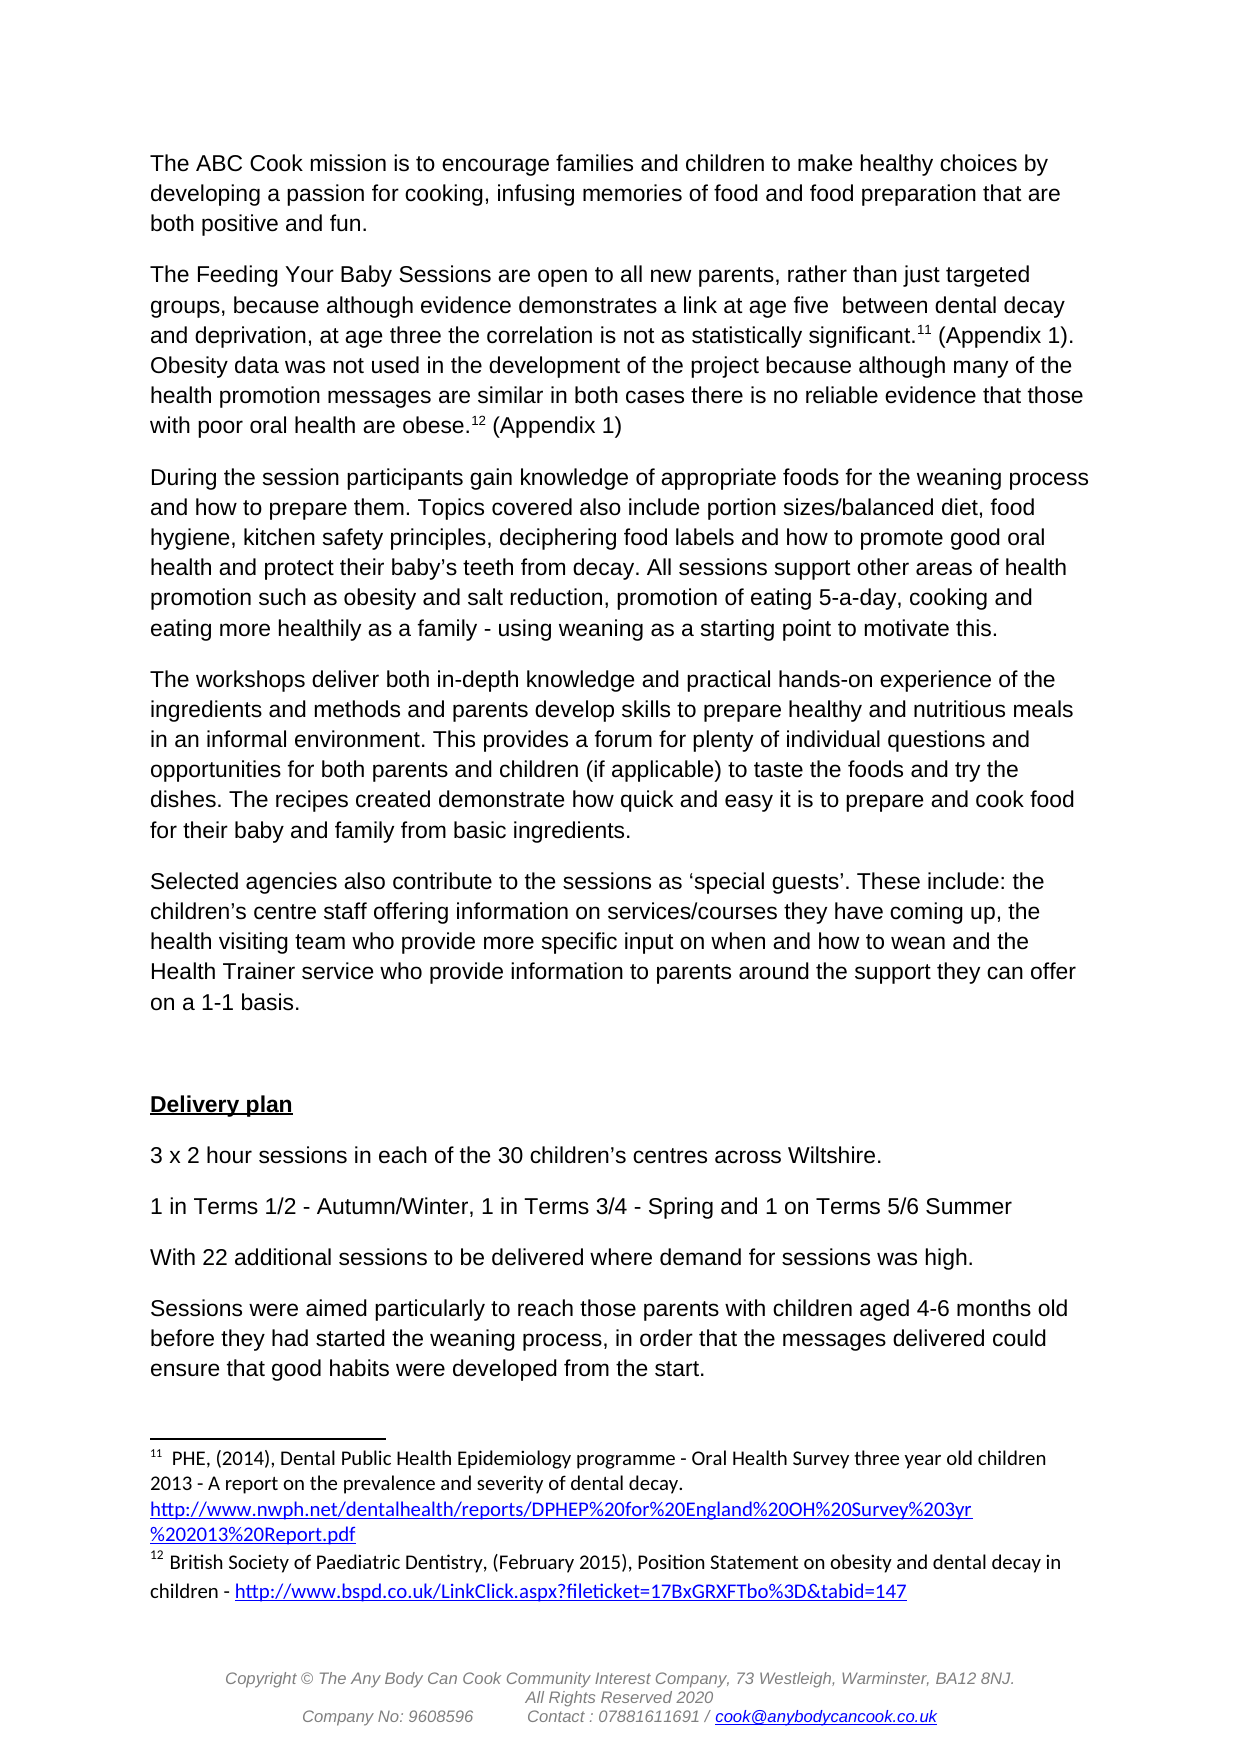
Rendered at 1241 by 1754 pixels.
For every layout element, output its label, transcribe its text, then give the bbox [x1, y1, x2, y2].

text Selected agencies also contribute to the sessions as ‘special guests’. These include: the children’s centre staff offering information on services/courses they have coming up, the health visiting team who provide more specific input on when and how to wean and the Health Trainer service who provide information to parents around the support they can offer on a 1-1 basis. [150, 868, 1090, 1015]
text Delivery plan [150, 1091, 1090, 1117]
text The ABC Cook mission is to encourage families and children to make healthy choices by developing a passion for cooking, infusing memories of food and food preparation that are both positive and fun. [150, 150, 1090, 237]
text With 22 additional sessions to be delivered where demand for sessions was high. [150, 1244, 1090, 1270]
text 1 in Terms 1/2 - Autumn/Winter, 1 in Terms 3/4 - Spring and 1 on Terms 5/6 Summer [150, 1193, 1090, 1219]
text The Feeding Your Baby Sessions are open to all new parents, rather than just targeted groups, because although evidence demonstrates a link at age five between dental decay and deprivation, at age three the correlation is not as statistically significant. (Appendix 1). Obesity data was not used in the development of the project because although many of the health promotion messages are similar in both cases there is no reliable evidence that those with poor oral health are obese. (Appendix 1) [150, 261, 1090, 439]
text The workshops deliver both in-depth knowledge and practical hands-on experience of the ingredients and methods and parents develop skills to prepare healthy and nutritious meals in an informal environment. This provides a forum for plenty of individual questions and opportunities for both parents and children (if applicable) to taste the foods and try the dishes. The recipes created demonstrate how quick and easy it is to prepare and cook food for their baby and family from basic ingredients. [150, 666, 1090, 843]
text Sessions were aimed particularly to reach those parents with children aged 4-6 months old before they had started the weaning process, in order that the messages delivered could ensure that good habits were developed from the start. [150, 1295, 1090, 1382]
text During the session participants gain knowledge of appropriate foods for the weaning process and how to prepare them. Topics covered also include portion sizes/balanced diet, food hygiene, kitchen safety principles, deciphering food labels and how to promote good oral health and protect their baby’s teeth from decay. All sessions support other areas of health promotion such as obesity and salt reduction, promotion of eating 5-a-day, cooking and eating more healthily as a family - using weaning as a starting point to motivate this. [150, 463, 1090, 641]
text 3 x 2 hour sessions in each of the 30 children’s centres across Wiltshire. [150, 1142, 1090, 1168]
